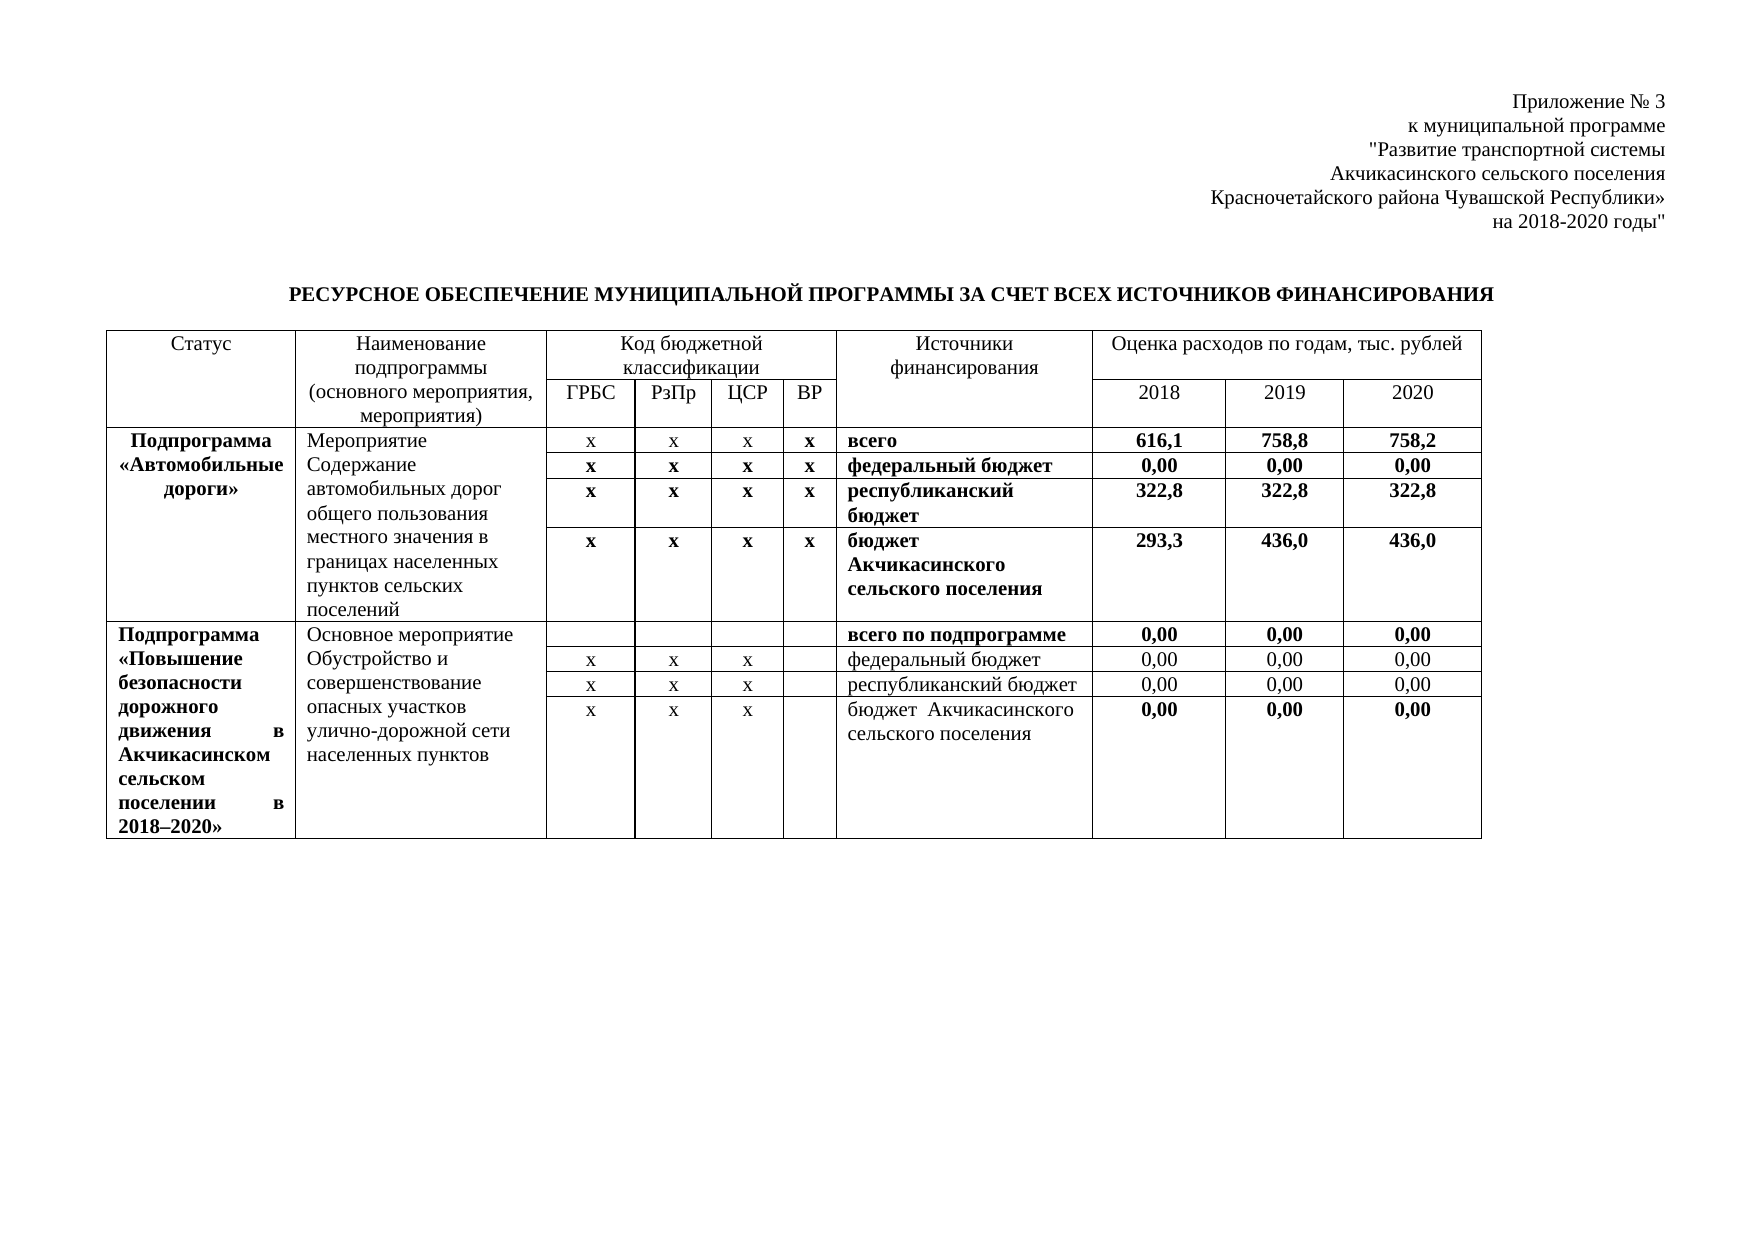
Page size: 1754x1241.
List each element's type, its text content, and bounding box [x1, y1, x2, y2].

table_cell Подпрограмма «Автомобильные дороги» [107, 428, 295, 621]
table_cell [784, 647, 836, 671]
table_cell 0,00 [1226, 647, 1343, 671]
table_cell 0,00 [1226, 622, 1343, 646]
table_header Оценка расходов по годам, тыс. рублей [1093, 331, 1481, 379]
table_cell Основное мероприятие Обустройство и совершенствование опасных участков улично-дорожной сети населенных пунктов [296, 622, 546, 838]
table_cell х [712, 479, 783, 527]
table_cell 0,00 [1344, 697, 1481, 838]
table_cell х [784, 453, 836, 477]
table_cell федеральный бюджет [837, 647, 1092, 671]
table_cell х [636, 453, 711, 477]
table_cell х [784, 528, 836, 621]
table_cell федеральный бюджет [837, 453, 1092, 477]
text РЕСУРСНОЕ ОБЕСПЕЧЕНИЕ МУНИЦИПАЛЬНОЙ ПРОГРАММЫ ЗА СЧЕТ ВСЕХ ИСТОЧНИКОВ ФИНАНСИРОВАНИЯ [118, 281, 1665, 306]
table_cell х [547, 672, 634, 696]
table_cell всего по подпрограмме [837, 622, 1092, 646]
table_cell Мероприятие Содержание автомобильных дорог общего пользования местного значения в границах населенных пунктов сельских поселений [296, 428, 546, 621]
text Красночетайского района Чувашской Республики» [118, 185, 1665, 209]
table_header Статус [107, 331, 295, 427]
table_cell республиканский бюджет [837, 479, 1092, 527]
table_cell х [636, 528, 711, 621]
table_header Наименование подпрограммы (основного мероприятия, мероприятия) [296, 331, 546, 427]
table_cell 322,8 [1226, 479, 1343, 527]
table_cell 0,00 [1344, 453, 1481, 477]
table_cell х [547, 647, 634, 671]
table_cell 758,2 [1344, 428, 1481, 452]
table_cell ЦСР [712, 380, 783, 427]
table_header Источники финансирования [837, 331, 1092, 427]
text Акчикасинского сельского поселения [118, 161, 1665, 185]
text к муниципальной программе [118, 113, 1665, 137]
table_cell 436,0 [1344, 528, 1481, 621]
table_cell РзПр [636, 380, 711, 427]
table_cell 0,00 [1226, 672, 1343, 696]
table_cell х [547, 697, 634, 838]
table_cell 0,00 [1093, 697, 1225, 838]
table_cell ВР [784, 380, 836, 427]
table_cell 0,00 [1093, 622, 1225, 646]
table_cell х [547, 528, 634, 621]
table_cell х [636, 479, 711, 527]
table_cell 322,8 [1344, 479, 1481, 527]
table_cell 0,00 [1226, 453, 1343, 477]
table_cell 322,8 [1093, 479, 1225, 527]
table_cell х [784, 428, 836, 452]
table_cell х [784, 479, 836, 527]
table_cell 293,3 [1093, 528, 1225, 621]
table_cell х [547, 453, 634, 477]
table_cell х [712, 428, 783, 452]
table_cell х [712, 672, 783, 696]
table_cell бюджет Акчикасинского сельского поселения [837, 528, 1092, 621]
table_cell Подпрограмма «Повышение безопасности дорожного движения в Акчикасинском сельском поселении в 2018–2020» [107, 622, 295, 838]
table_cell 0,00 [1344, 622, 1481, 646]
text на 2018-2020 годы" [118, 209, 1665, 233]
table_cell [636, 622, 711, 646]
text Приложение № 3 [118, 89, 1665, 113]
table_cell 0,00 [1344, 647, 1481, 671]
table_cell 0,00 [1093, 453, 1225, 477]
table_cell 436,0 [1226, 528, 1343, 621]
table_cell х [636, 647, 711, 671]
table_cell 758,8 [1226, 428, 1343, 452]
table_cell 616,1 [1093, 428, 1225, 452]
table_cell 0,00 [1226, 697, 1343, 838]
table_cell х [712, 453, 783, 477]
table_cell х [547, 428, 634, 452]
table_cell бюджет Акчикасинского сельского поселения [837, 697, 1092, 838]
table_cell х [547, 479, 634, 527]
table_cell х [636, 697, 711, 838]
table_cell 0,00 [1093, 672, 1225, 696]
table_cell 0,00 [1093, 647, 1225, 671]
table_cell х [636, 428, 711, 452]
table_cell всего [837, 428, 1092, 452]
table_cell ГРБС [547, 380, 634, 427]
table_cell [547, 622, 634, 646]
table_cell республиканский бюджет [837, 672, 1092, 696]
table_cell х [712, 647, 783, 671]
table_cell 2019 [1226, 380, 1343, 427]
table_cell 2020 [1344, 380, 1481, 427]
table_cell х [712, 697, 783, 838]
table_cell [784, 672, 836, 696]
table_cell х [712, 528, 783, 621]
table_cell [784, 697, 836, 838]
table_header Код бюджетной классификации [547, 331, 836, 379]
table_cell [712, 622, 783, 646]
text "Развитие транспортной системы [118, 137, 1665, 161]
table_cell 0,00 [1344, 672, 1481, 696]
table_cell [784, 622, 836, 646]
table_cell 2018 [1093, 380, 1225, 427]
table_cell х [636, 672, 711, 696]
